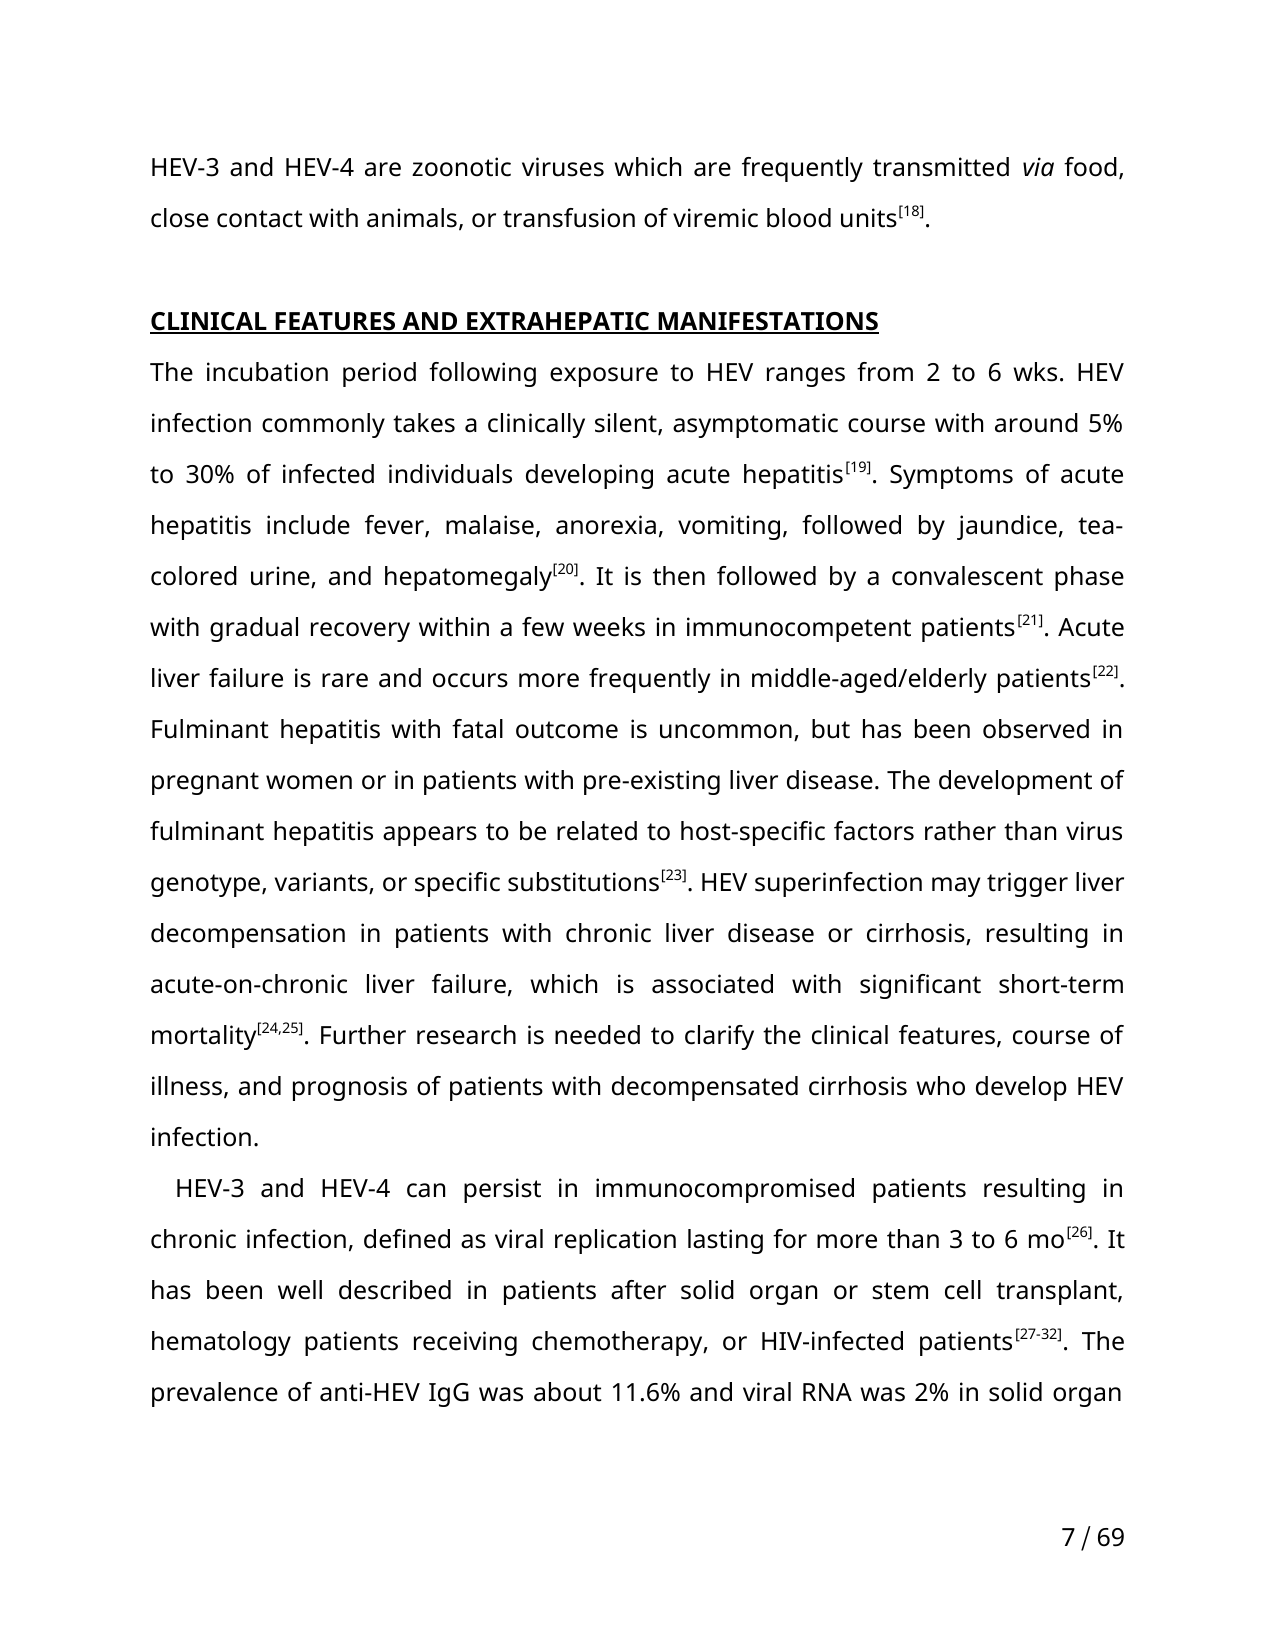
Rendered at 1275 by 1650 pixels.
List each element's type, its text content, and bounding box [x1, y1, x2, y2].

text The incubation period following exposure to HEV ranges from 2 to 6 wks. HEV infection commonly takes a clinically silent, asymptomatic course with around 5% to 30% of infected individuals developing acute hepatitis[19]. Symptoms of acute hepatitis include fever, malaise, anorexia, vomiting, followed by jaundice, tea-colored urine, and hepatomegaly[20]. It is then followed by a convalescent phase with gradual recovery within a few weeks in immunocompetent patients[21]. Acute liver failure is rare and occurs more frequently in middle-aged/elderly patients[22]. Fulminant hepatitis with fatal outcome is uncommon, but has been observed in pregnant women or in patients with pre-existing liver disease. The development of fulminant hepatitis appears to be related to host-specific factors rather than virus genotype, variants, or specific substitutions[23]. HEV superinfection may trigger liver decompensation in patients with chronic liver disease or cirrhosis, resulting in acute-on-chronic liver failure, which is associated with signiﬁcant short-term mortality[24,25]. Further research is needed to clarify the clinical features, course of illness, and prognosis of patients with decompensated cirrhosis who develop HEV infection. [150, 354, 1125, 1154]
text CLINICAL FEATURES AND EXTRAHEPATIC MANIFESTATIONS [150, 303, 1125, 337]
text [150, 1171, 1125, 1409]
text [150, 150, 1125, 235]
